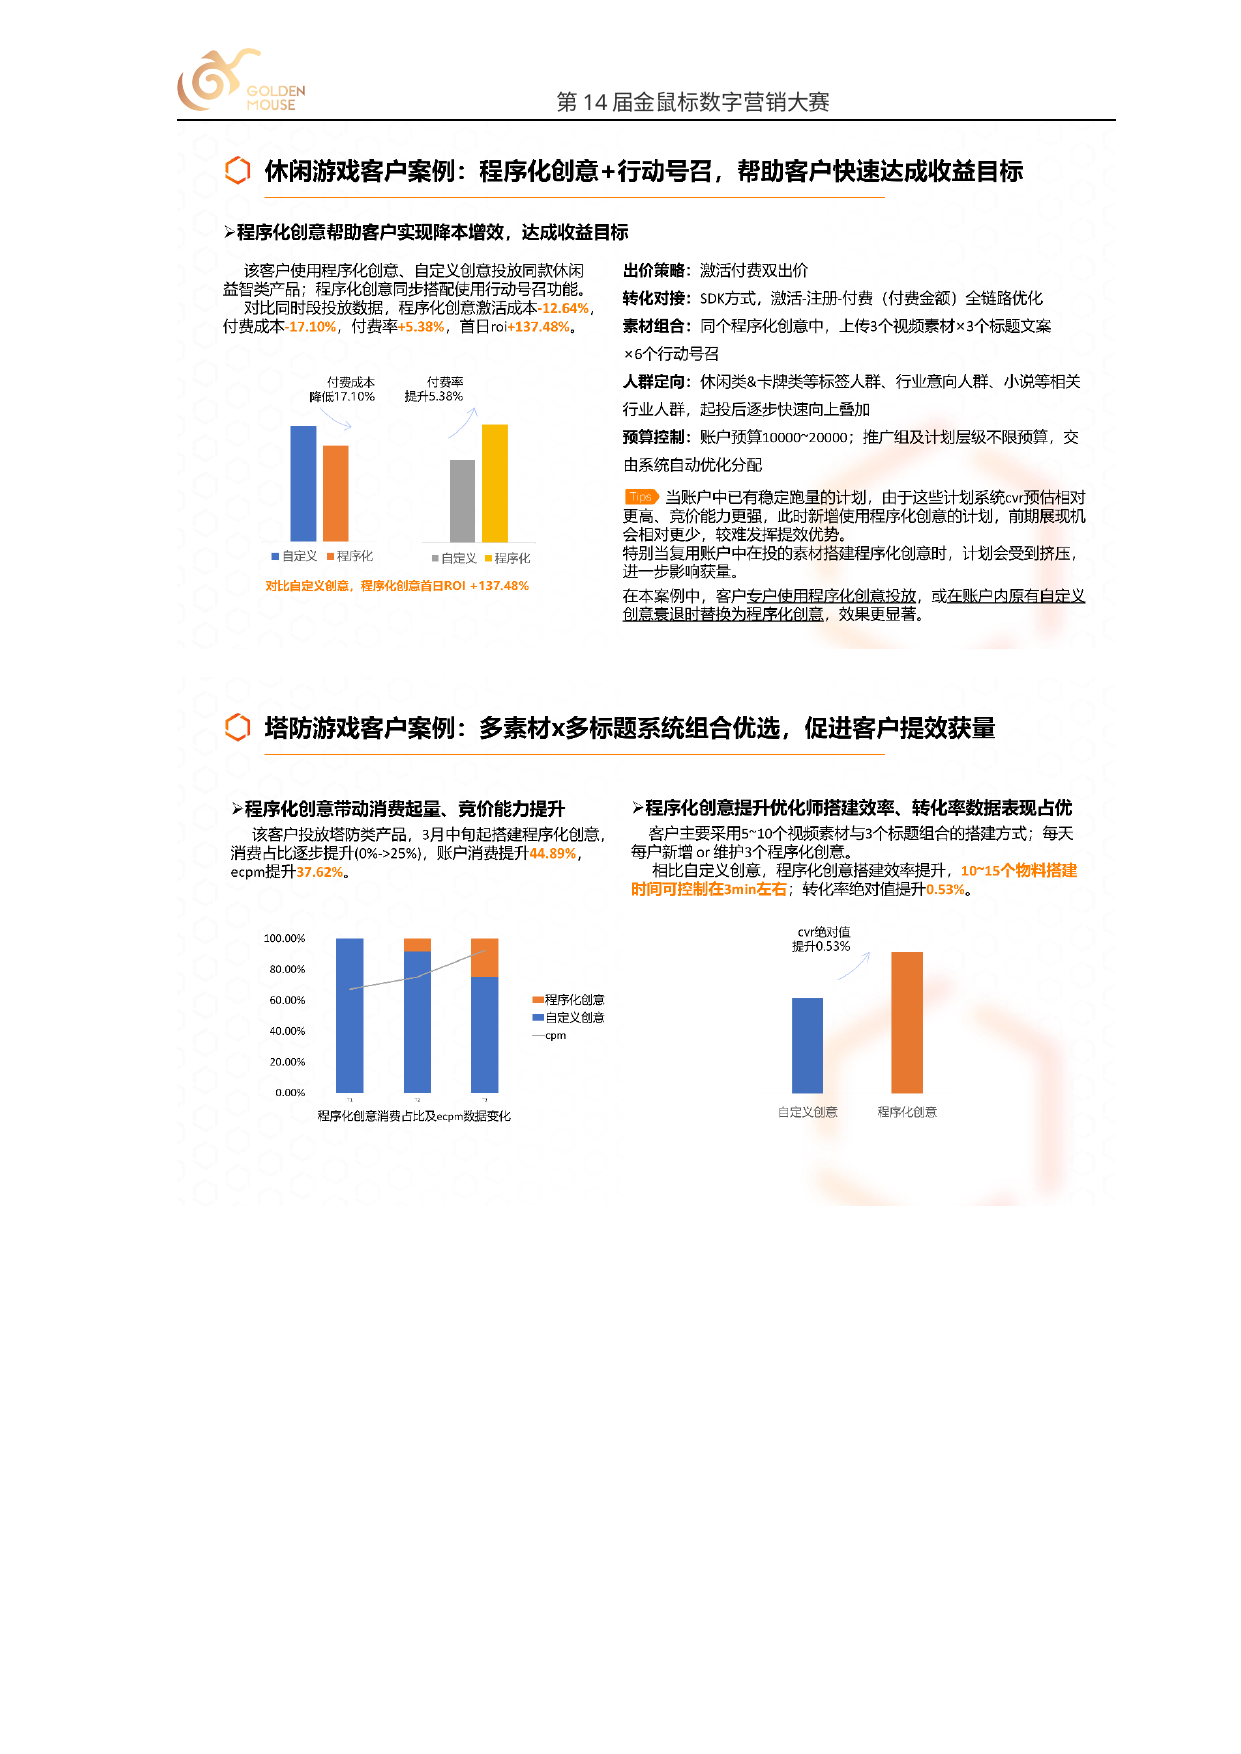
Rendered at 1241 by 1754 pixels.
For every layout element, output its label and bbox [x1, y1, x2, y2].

picture [177, 677, 1116, 1206]
picture [177, 48, 305, 111]
picture [177, 121, 1116, 649]
